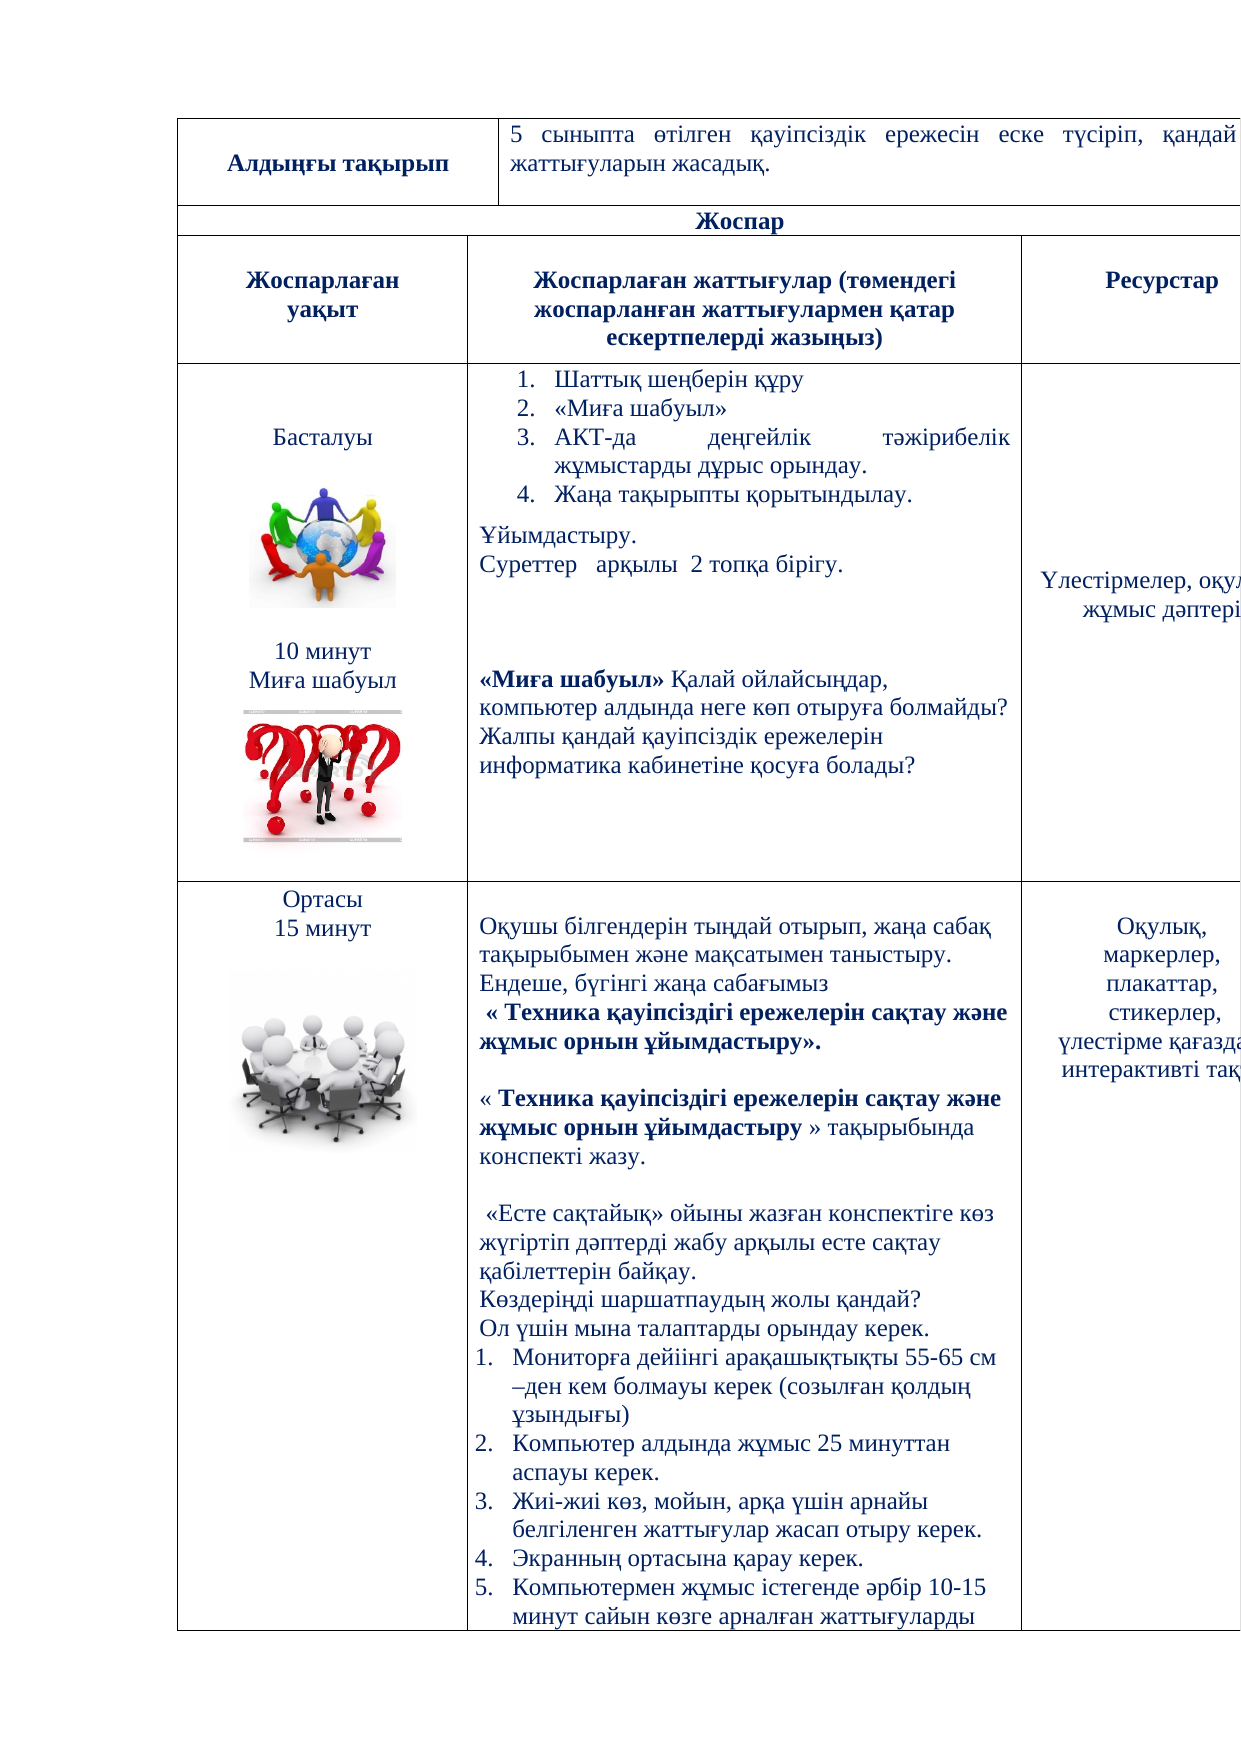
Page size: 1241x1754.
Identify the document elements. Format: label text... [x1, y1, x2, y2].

table_cell Жоспар [178, 206, 1240, 235]
table_cell Жоспарлаған жаттығулар (төмендегі жоспарланған жаттығулармен қатар ескертпелерді жазыңыз) [468, 236, 1021, 363]
table_cell Шаттық шеңберін құру «Миға шабуыл» АКТ-да деңгейлік тәжірибелік жұмыстарды дұрыс орындау. Жаңа тақырыпты қорытындылау. Ұйымдастыру. Суреттер арқылы 2 топқа бірігу. «Миға шабуыл» Қалай ойлайсыңдар, компьютер алдында неге көп отыруға болмайды? Жалпы қандай қауіпсіздік ережелерін информатика кабинетіне қосуға болады? [468, 364, 1021, 881]
picture [243, 693, 402, 853]
picture [249, 479, 396, 608]
table_cell Жоспарлаған уақыт [178, 236, 467, 363]
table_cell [468, 882, 1021, 1629]
table_cell Басталуы 10 минут Миға шабуыл [178, 364, 467, 881]
table_cell Ресурстар [1022, 236, 1240, 363]
table_cell Алдыңғы тақырып [178, 119, 498, 205]
table_cell 5 сыныпта өтілген қауіпсіздік ережесін еске түсіріп, қандай көз жаттығуларын жасадық. [499, 119, 1240, 205]
picture [227, 970, 418, 1153]
table_cell Үлестірмелер, оқулық, жұмыс дәптері [1022, 364, 1240, 881]
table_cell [178, 882, 467, 1629]
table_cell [1022, 882, 1240, 1629]
